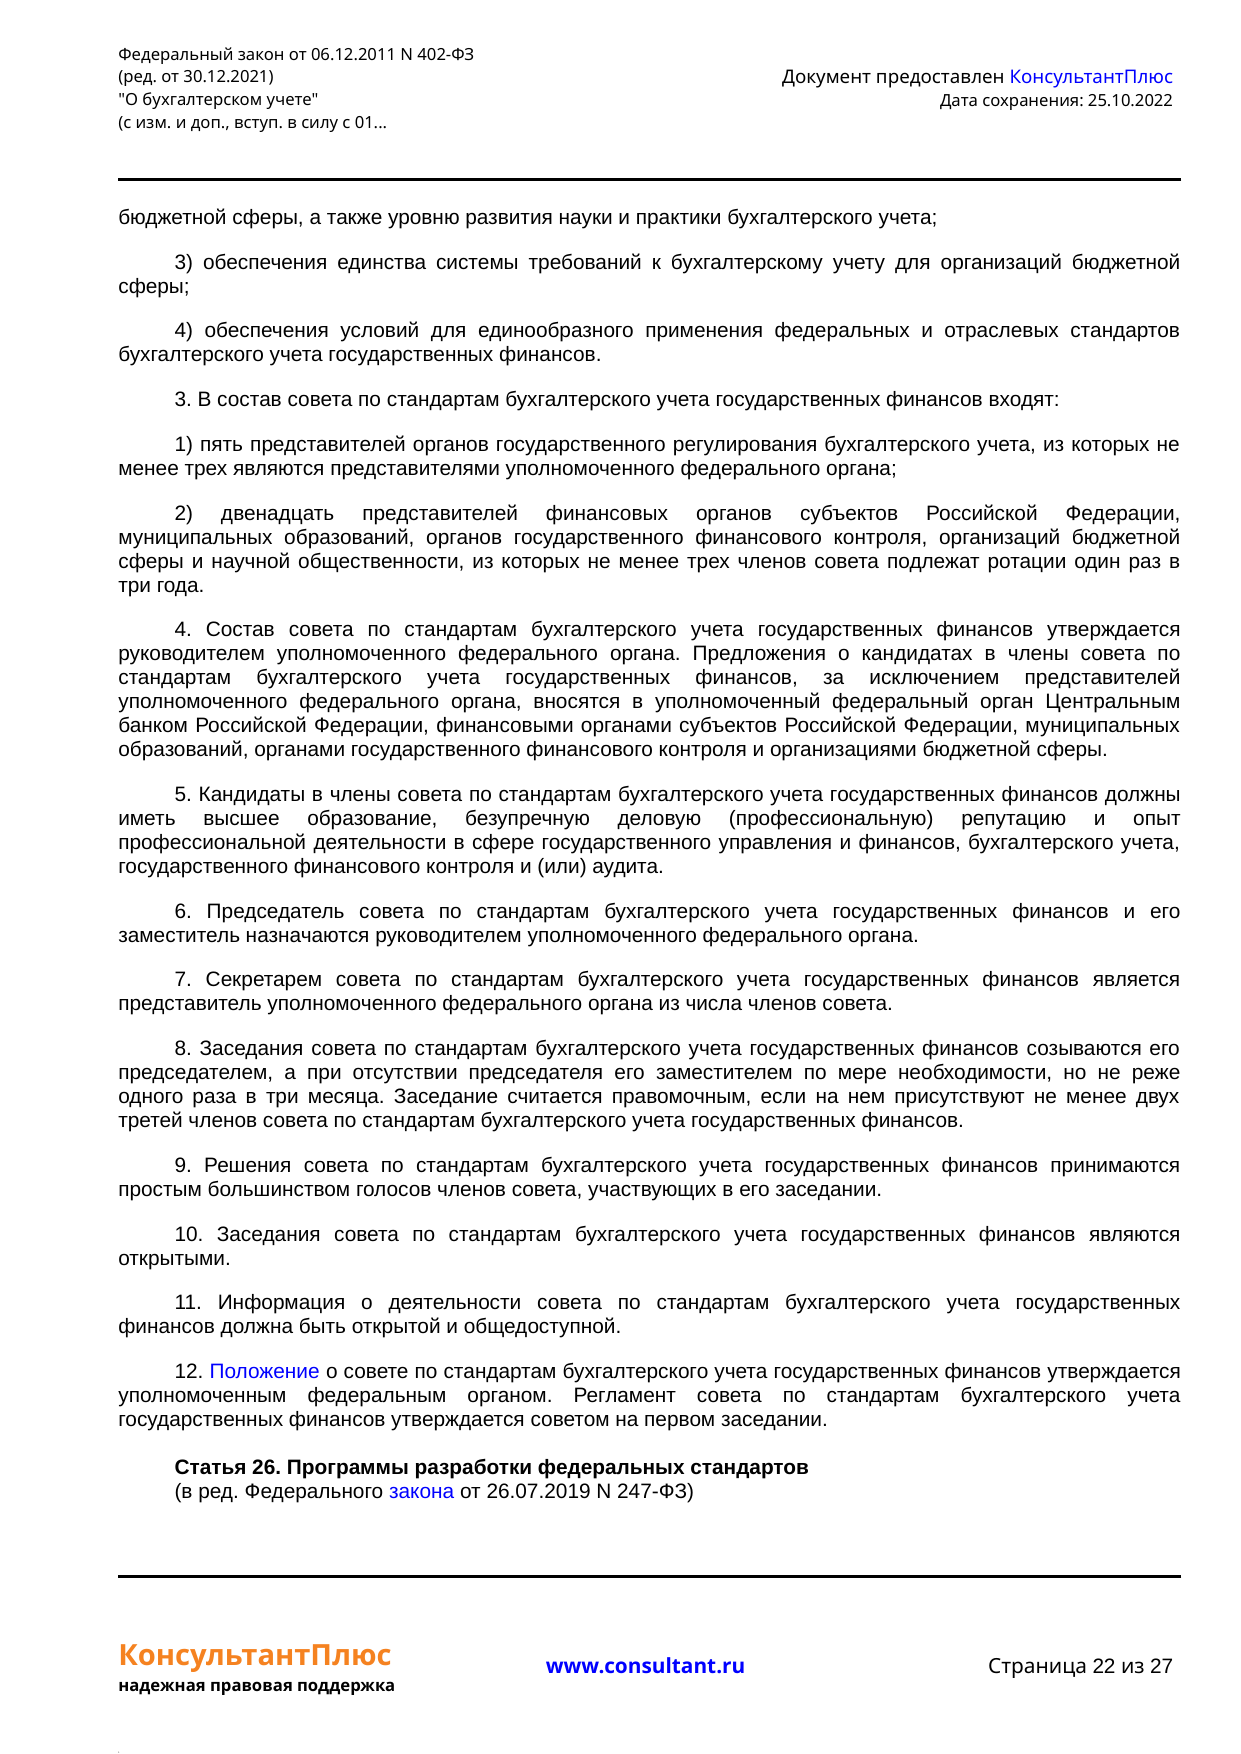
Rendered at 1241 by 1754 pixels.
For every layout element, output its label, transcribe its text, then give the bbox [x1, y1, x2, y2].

text 7. Секретарем совета по стандартам бухгалтерского учета государственных финансов является представитель уполномоченного федерального органа из числа членов совета. [118, 967, 1181, 1015]
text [118, 205, 1181, 229]
text 4) обеспечения условий для единообразного применения федеральных и отраслевых стандартов бухгалтерского учета государственных финансов. [118, 318, 1181, 366]
text 3) обеспечения единства системы требований к бухгалтерскому учету для организаций бюджетной сферы; [118, 249, 1181, 297]
text 9. Решения совета по стандартам бухгалтерского учета государственных финансов принимаются простым большинством голосов членов совета, участвующих в его заседании. [118, 1153, 1181, 1201]
text 12. Положение о совете по стандартам бухгалтерского учета государственных финансов утверждается уполномоченным федеральным органом. Регламент совета по стандартам бухгалтерского учета государственных финансов утверждается советом на первом заседании. [118, 1359, 1181, 1431]
text 4. Состав совета по стандартам бухгалтерского учета государственных финансов утверждается руководителем уполномоченного федерального органа. Предложения о кандидатах в члены совета по стандартам бухгалтерского учета государственных финансов, за исключением представителей уполномоченного федерального органа, вносятся в уполномоченный федеральный орган Центральным банком Российской Федерации, финансовыми органами субъектов Российской Федерации, муниципальных образований, органами государственного финансового контроля и организациями бюджетной сферы. [118, 617, 1181, 761]
text 5. Кандидаты в члены совета по стандартам бухгалтерского учета государственных финансов должны иметь высшее образование, безупречную деловую (профессиональную) репутацию и опыт профессиональной деятельности в сфере государственного управления и финансов, бухгалтерского учета, государственного финансового контроля и (или) аудита. [118, 782, 1181, 878]
text 10. Заседания совета по стандартам бухгалтерского учета государственных финансов являются открытыми. [118, 1221, 1181, 1269]
text (в ред. Федерального закона от 26.07.2019 N 247-ФЗ) [118, 1479, 1181, 1503]
text 1) пять представителей органов государственного регулирования бухгалтерского учета, из которых не менее трех являются представителями уполномоченного федерального органа; [118, 432, 1181, 480]
title Статья 26. Программы разработки федеральных стандартов [118, 1455, 1181, 1479]
text 8. Заседания совета по стандартам бухгалтерского учета государственных финансов созываются его председателем, а при отсутствии председателя его заместителем по мере необходимости, но не реже одного раза в три месяца. Заседание считается правомочным, если на нем присутствуют не менее двух третей членов совета по стандартам бухгалтерского учета государственных финансов. [118, 1036, 1181, 1132]
text 2) двенадцать представителей финансовых органов субъектов Российской Федерации, муниципальных образований, органов государственного финансового контроля, организаций бюджетной сферы и научной общественности, из которых не менее трех членов совета подлежат ротации один раз в три года. [118, 501, 1181, 596]
text 11. Информация о деятельности совета по стандартам бухгалтерского учета государственных финансов должна быть открытой и общедоступной. [118, 1290, 1181, 1338]
text 3. В состав совета по стандартам бухгалтерского учета государственных финансов входят: [118, 387, 1181, 411]
text 6. Председатель совета по стандартам бухгалтерского учета государственных финансов и его заместитель назначаются руководителем уполномоченного федерального органа. [118, 898, 1181, 946]
